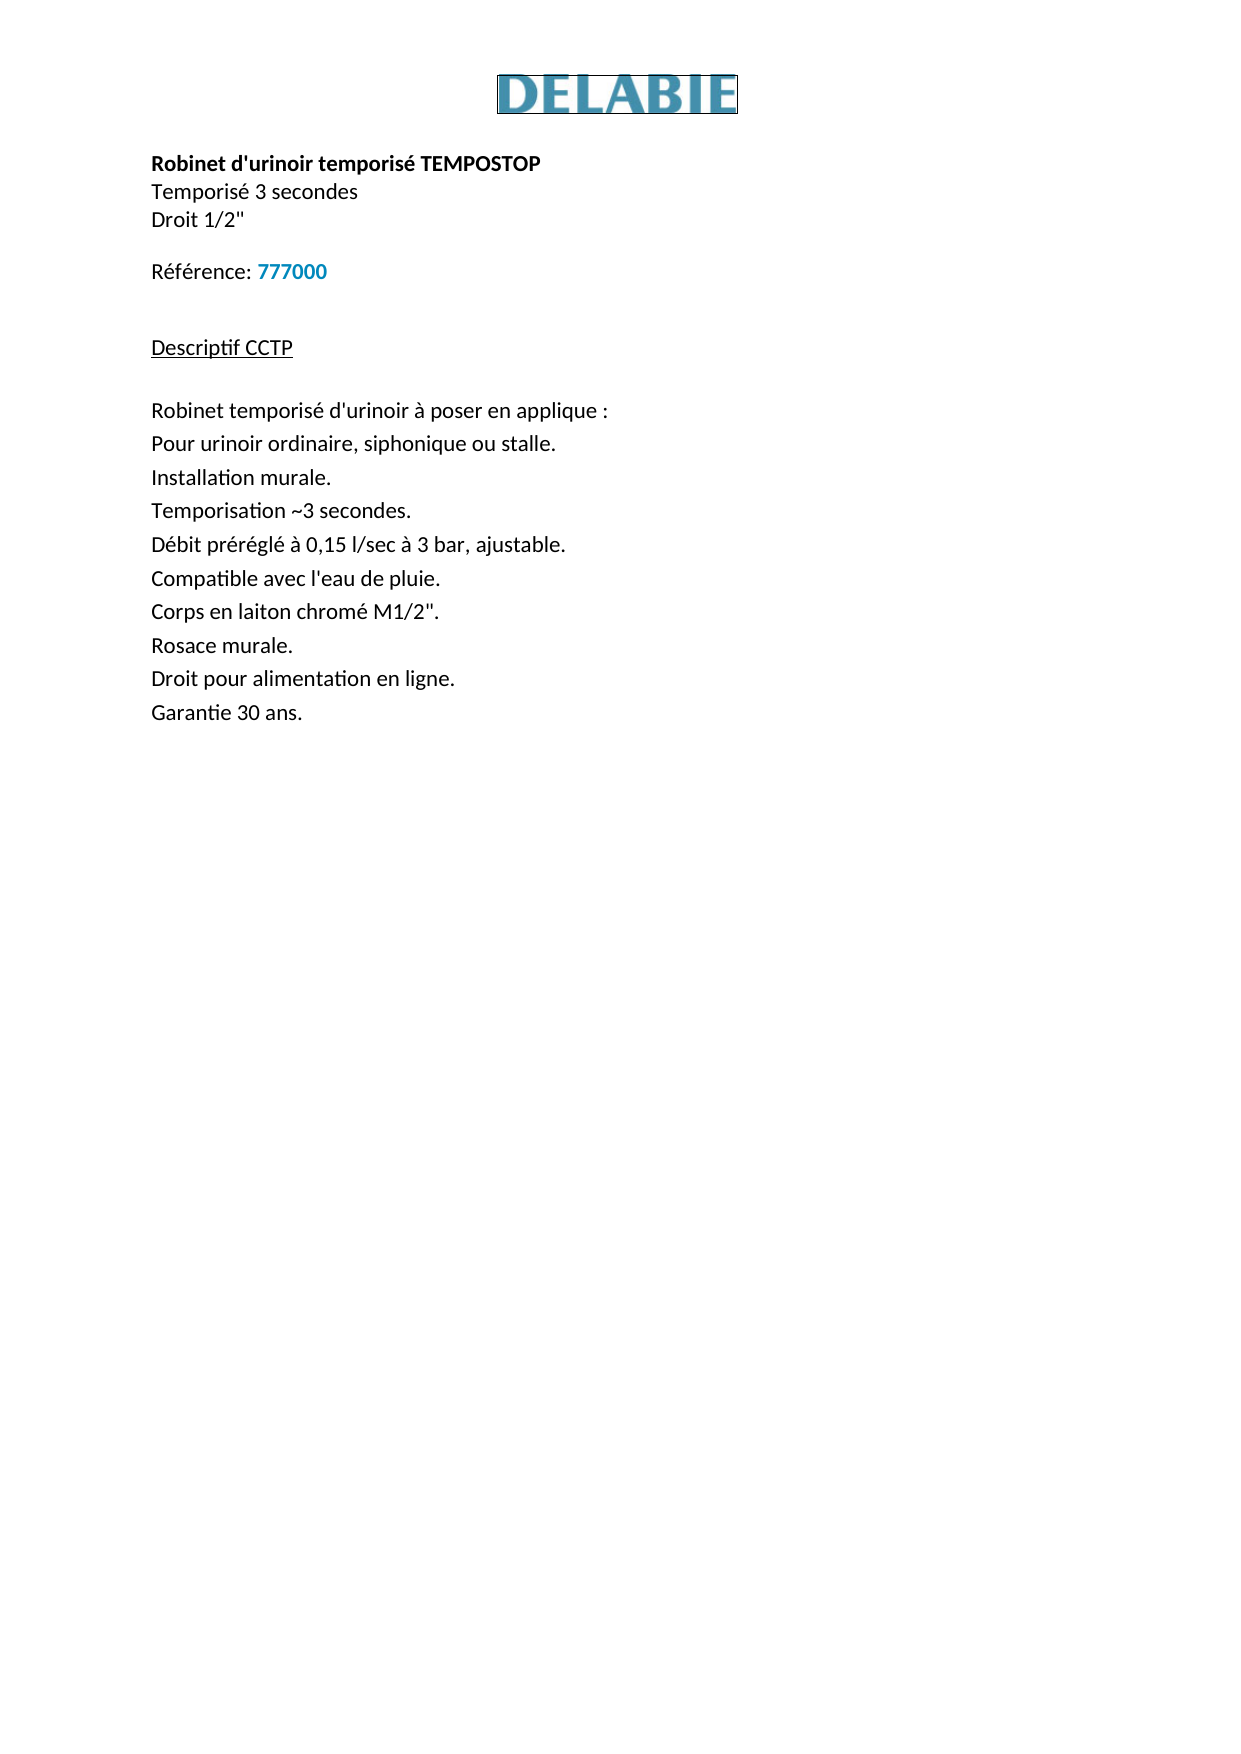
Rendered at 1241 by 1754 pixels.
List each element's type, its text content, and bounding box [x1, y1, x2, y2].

text Droit 1/2" [151, 205, 1084, 233]
text Pour urinoir ordinaire, siphonique ou stalle. [151, 429, 1084, 458]
text Robinet temporisé d'urinoir à poser en applique : [151, 396, 1084, 424]
text Installation murale. [151, 463, 1084, 491]
text Temporisé 3 secondes [151, 177, 1084, 205]
text Temporisation ~3 secondes. [151, 497, 1084, 525]
text Descriptif CCTP [151, 333, 1084, 361]
text Rosace murale. [151, 631, 1084, 659]
text Garantie 30 ans. [151, 698, 1084, 726]
text Corps en laiton chromé M1/2". [151, 597, 1084, 625]
picture [498, 76, 737, 113]
text Robinet d'urinoir temporisé TEMPOSTOP [151, 149, 1084, 177]
text Référence: 777000 [151, 257, 1084, 285]
text Droit pour alimentation en ligne. [151, 664, 1084, 692]
text Débit préréglé à 0,15 l/sec à 3 bar, ajustable. [151, 530, 1084, 558]
text Compatible avec l'eau de pluie. [151, 564, 1084, 592]
